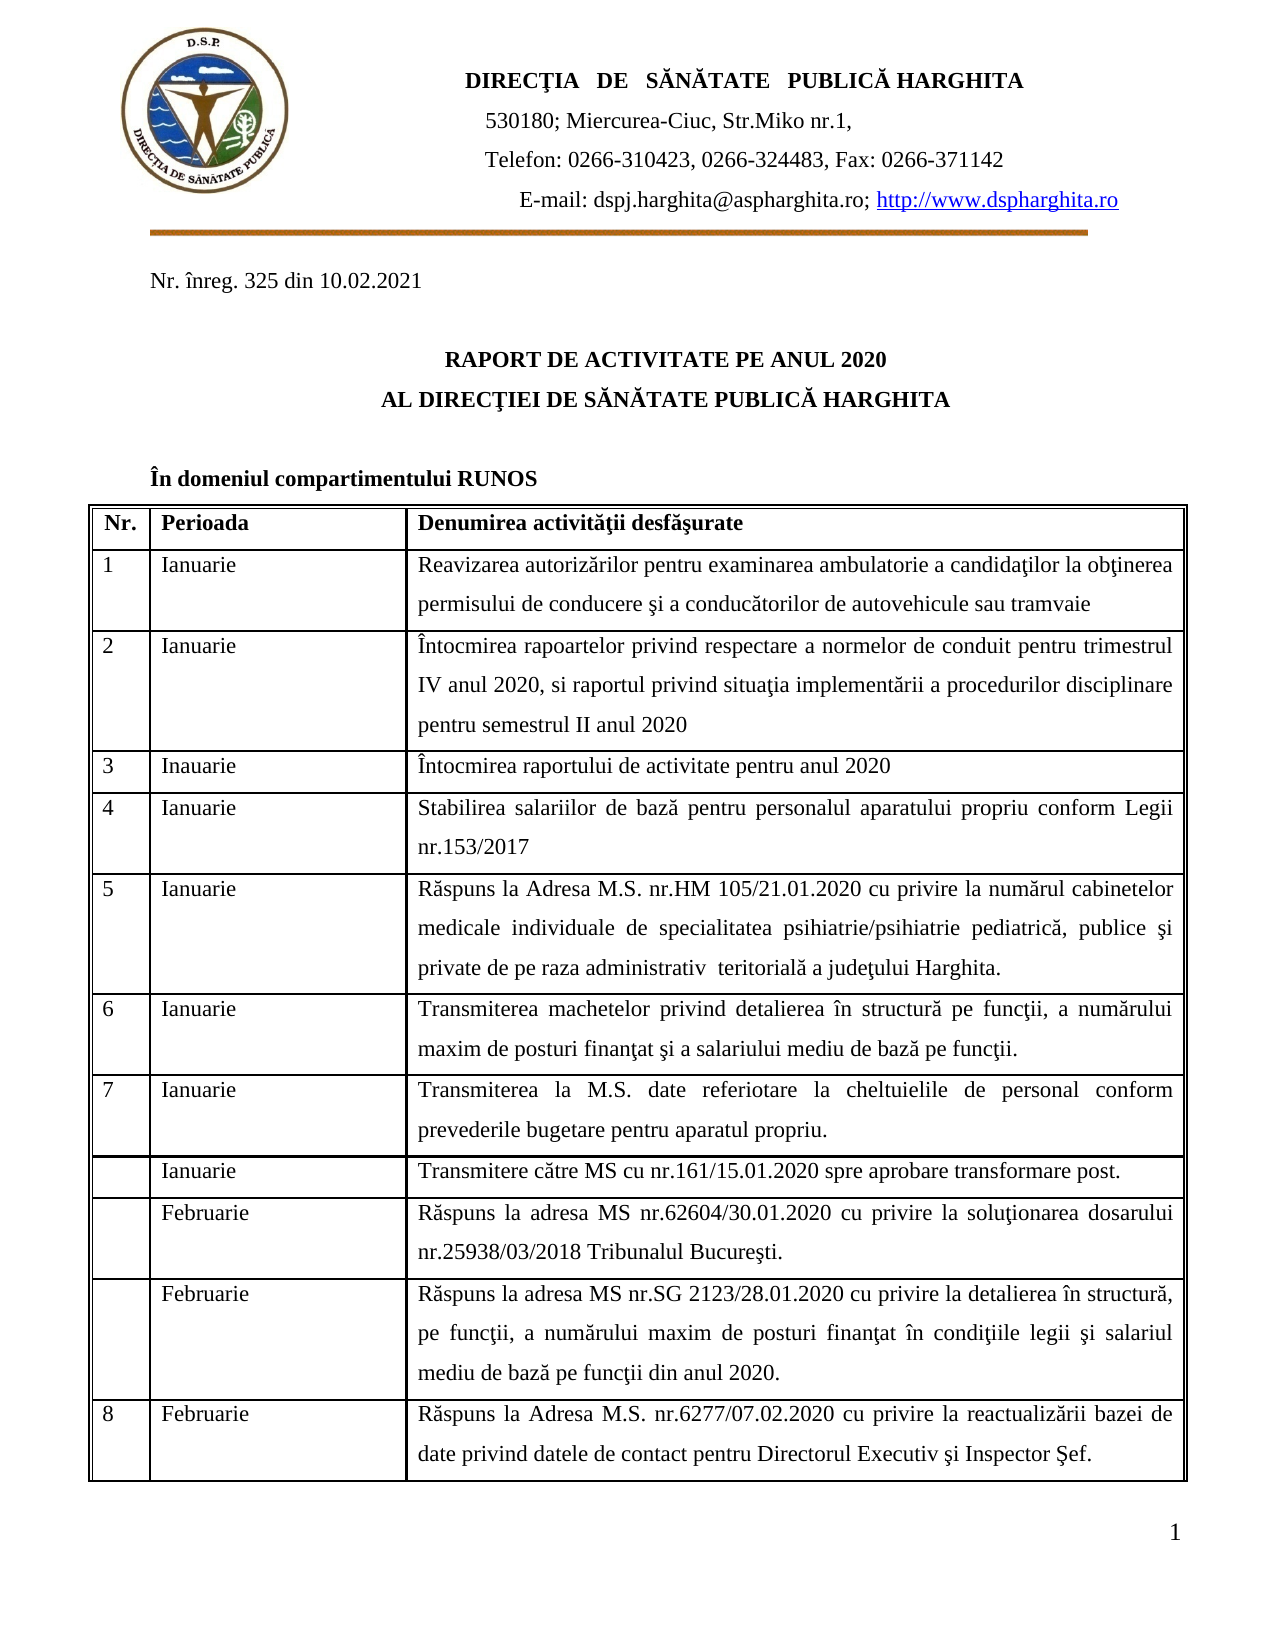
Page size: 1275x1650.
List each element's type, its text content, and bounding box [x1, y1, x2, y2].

text În domeniul compartimentului RUNOS [150, 465, 1181, 491]
table_cell [93, 1280, 149, 1398]
table_cell 7 [93, 1076, 149, 1155]
table_cell Ianuarie [151, 551, 405, 629]
table_cell Răspuns la adresa MS nr.62604/30.01.2020 cu privire la soluţionarea dosarului nr.25938/03/2018 Tribunalul Bucureşti. [408, 1199, 1183, 1278]
table_header Perioada [151, 509, 405, 548]
table_cell 3 [93, 752, 149, 792]
text AL DIRECŢIEI DE SĂNĂTATE PUBLICĂ HARGHITA [150, 386, 1181, 412]
table_cell Februarie [151, 1401, 405, 1479]
table_cell Ianuarie [151, 1076, 405, 1155]
table_cell Transmiterea la M.S. date referiotare la cheltuielile de personal conform prevederile bugetare pentru aparatul propriu. [408, 1076, 1183, 1155]
table_cell 8 [93, 1401, 149, 1479]
picture [150, 225, 1088, 241]
table_cell Răspuns la Adresa M.S. nr.6277/07.02.2020 cu privire la reactualizării bazei de date privind datele de contact pentru Directorul Executiv şi Inspector Şef. [408, 1401, 1183, 1479]
table_cell Februarie [151, 1280, 405, 1398]
table_cell [93, 1158, 149, 1197]
table_cell Stabilirea salariilor de bază pentru personalul aparatului propriu conform Legii nr.153/2017 [408, 794, 1183, 873]
text RAPORT DE ACTIVITATE PE ANUL 2020 [150, 346, 1181, 373]
table_cell Transmiterea machetelor privind detalierea în structură pe funcţii, a numărului maxim de posturi finanţat şi a salariului mediu de bază pe funcţii. [408, 995, 1183, 1074]
table_cell Răspuns la Adresa M.S. nr.HM 105/21.01.2020 cu privire la numărul cabinetelor medicale individuale de specialitatea psihiatrie/psihiatrie pediatrică, publice şi private de pe raza administrativ teritorială a judeţului Harghita. [408, 875, 1183, 993]
text E-mail: dspj.harghita@aspharghita.ro; http://www.dspharghita.ro [150, 186, 1181, 212]
table_cell Ianuarie [151, 875, 405, 993]
text 530180; Miercurea-Ciuc, Str.Miko nr.1, [289, 107, 1181, 133]
table_cell Ianuarie [151, 1158, 405, 1197]
text Telefon: 0266-310423, 0266-324483, Fax: 0266-371142 [289, 147, 1181, 173]
table_cell 2 [93, 632, 149, 750]
table_cell 1 [93, 551, 149, 629]
table_cell Februarie [151, 1199, 405, 1278]
table_cell 4 [93, 794, 149, 873]
table_cell 5 [93, 875, 149, 993]
table_header Nr. [93, 509, 149, 548]
text Nr. înreg. 325 din 10.02.2021 [150, 267, 1181, 294]
picture [120, 27, 289, 194]
table_cell Răspuns la adresa MS nr.SG 2123/28.01.2020 cu privire la detalierea în structură, pe funcţii, a numărului maxim de posturi finanţat în condiţiile legii şi salariul mediu de bază pe funcţii din anul 2020. [408, 1280, 1183, 1398]
table_cell Reavizarea autorizărilor pentru examinarea ambulatorie a candidaţilor la obţinerea permisului de conducere şi a conducătorilor de autovehicule sau tramvaie [408, 551, 1183, 629]
table_cell Ianuarie [151, 632, 405, 750]
table_cell Ianuarie [151, 794, 405, 873]
table_cell Ianuarie [151, 995, 405, 1074]
table_cell Inauarie [151, 752, 405, 792]
table_header Denumirea activităţii desfăşurate [408, 509, 1183, 548]
table_cell Transmitere către MS cu nr.161/15.01.2020 spre aprobare transformare post. [408, 1158, 1183, 1197]
table_cell Întocmirea rapoartelor privind respectare a normelor de conduit pentru trimestrul IV anul 2020, si raportul privind situaţia implementării a procedurilor disciplinare pentru semestrul II anul 2020 [408, 632, 1183, 750]
table_cell Întocmirea raportului de activitate pentru anul 2020 [408, 752, 1183, 792]
table_cell 6 [93, 995, 149, 1074]
text DIRECŢIA DE SĂNĂTATE PUBLICĂ HARGHITA [289, 68, 1181, 94]
table_cell [93, 1199, 149, 1278]
